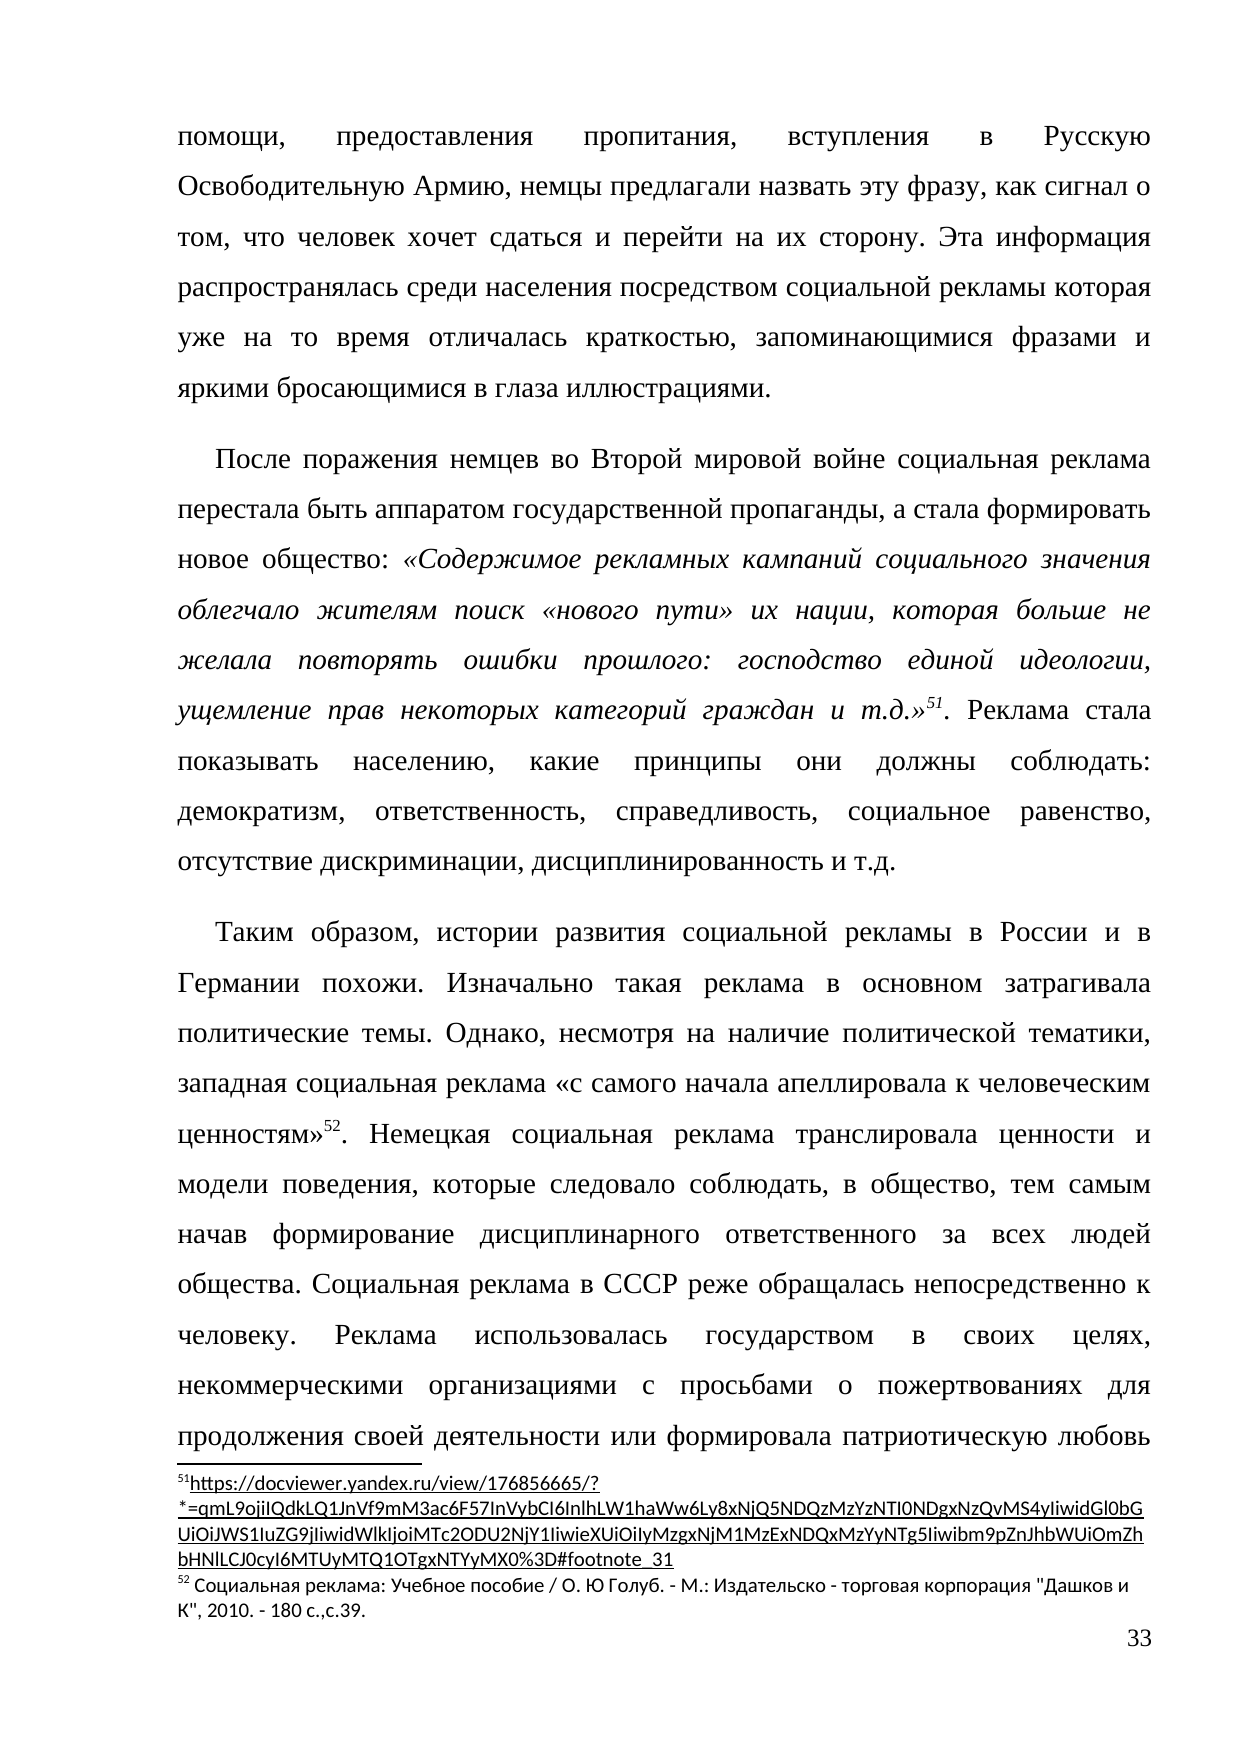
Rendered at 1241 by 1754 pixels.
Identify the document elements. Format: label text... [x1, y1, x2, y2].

text После поражения немцев во Второй мировой войне социальная реклама перестала быть аппаратом государственной пропаганды, а стала формировать новое общество: «Содержимое рекламных кампаний социального значения облегчало жителям поиск «нового пути» их нации, которая больше не желала повторять ошибки прошлого: господство единой идеологии, ущемление прав некоторых категорий граждан и т.д.». Реклама стала показывать населению, какие принципы они должны соблюдать: демократизм, ответственность, справедливость, социальное равенство, отсутствие дискриминации, дисциплинированность и т.д. [177, 441, 1152, 877]
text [177, 118, 1152, 403]
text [177, 914, 1152, 1451]
